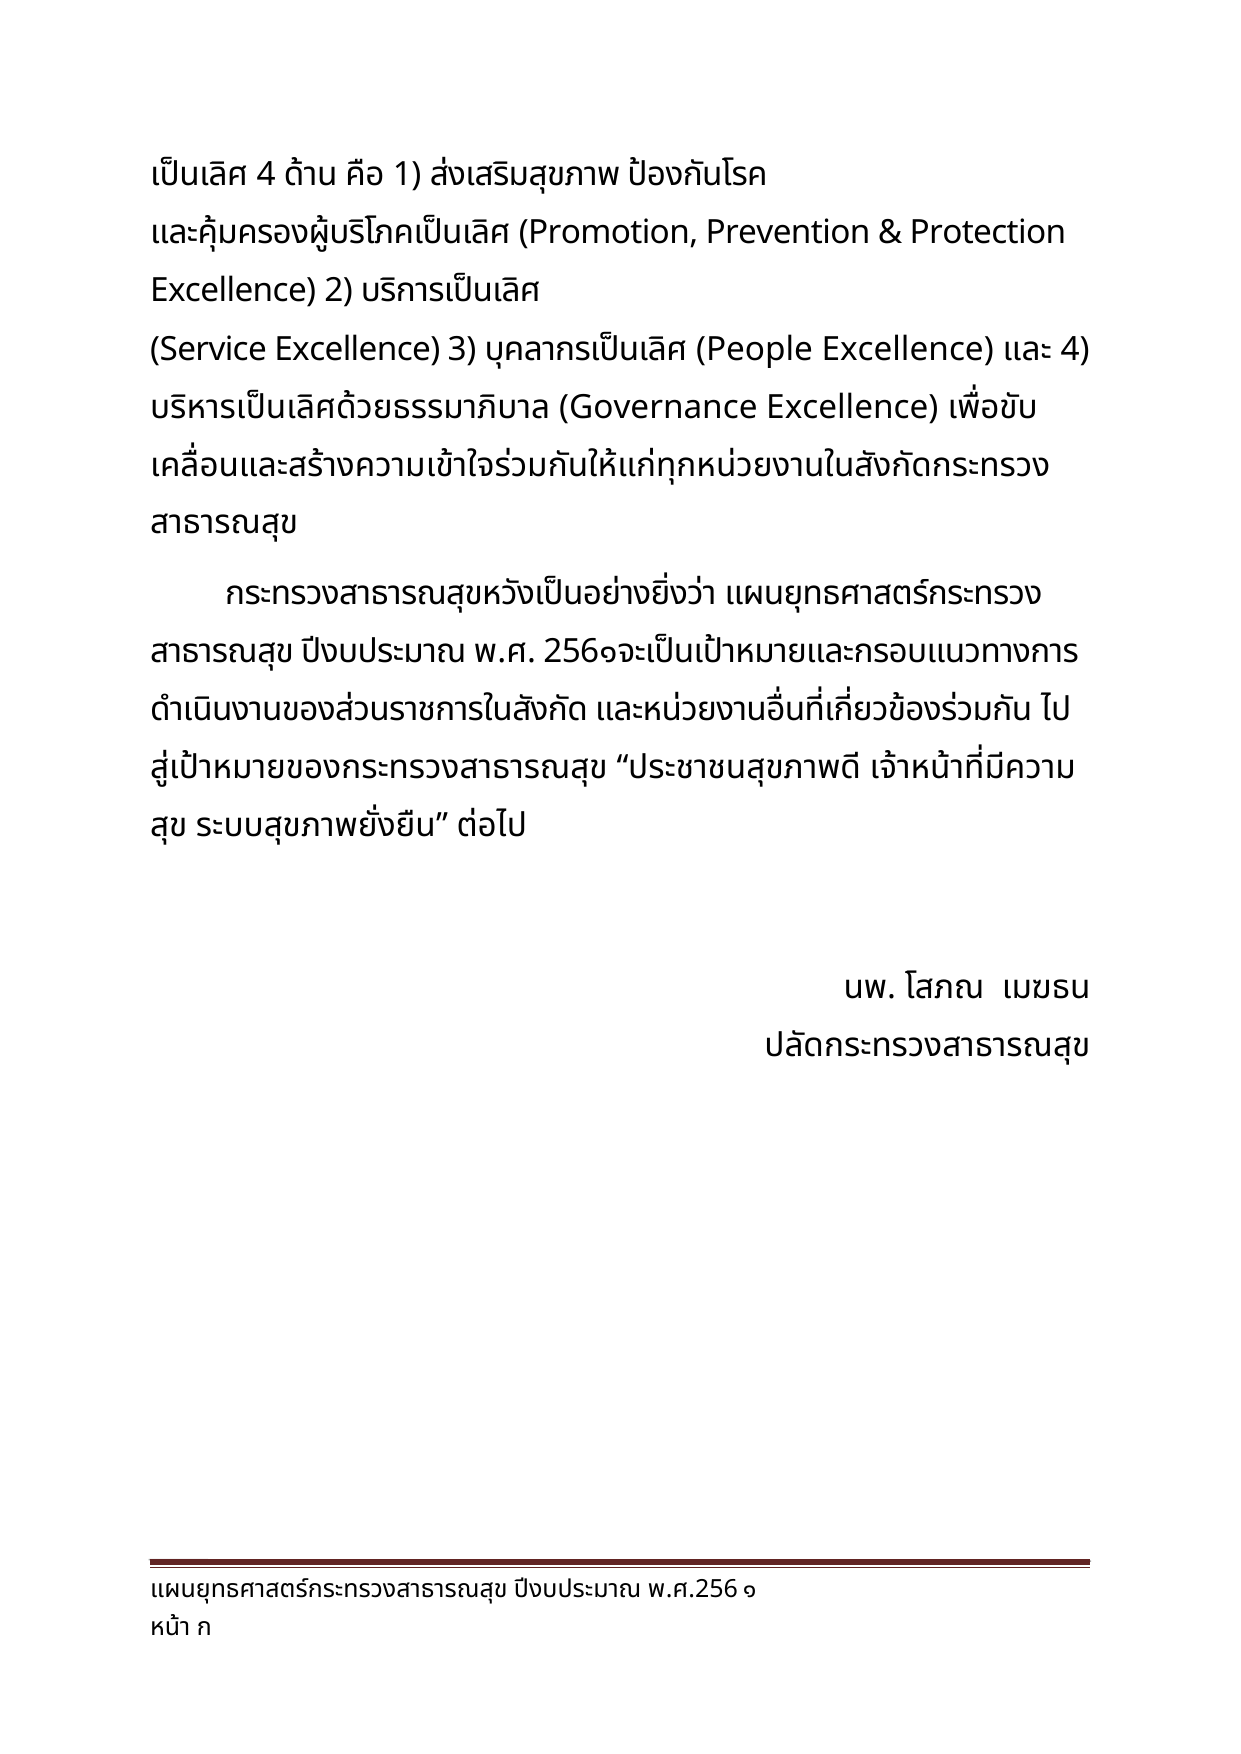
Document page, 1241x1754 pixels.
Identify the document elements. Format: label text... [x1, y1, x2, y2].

text นพ. โสภณ เมฆธน [150, 963, 1090, 1014]
text ปลัดกระทรวงสาธารณสุข [150, 1021, 1090, 1072]
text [150, 150, 1090, 549]
text กระทรวงสาธารณสุขหวังเป็นอย่างยิ่งว่า แผนยุทธศาสตร์กระทรวงสาธารณสุข ปีงบประมาณ พ.ศ. 256๑จะเป็นเป้าหมายและกรอบแนวทางการดำเนินงานของส่วนราชการในสังกัด และหน่วยงานอื่นที่เกี่ยวข้องร่วมกัน ไปสู่เป้าหมายของกระทรวงสาธารณสุข “ประชาชนสุขภาพดี เจ้าหน้าที่มีความสุข ระบบสุขภาพยั่งยืน” ต่อไป [150, 569, 1090, 851]
